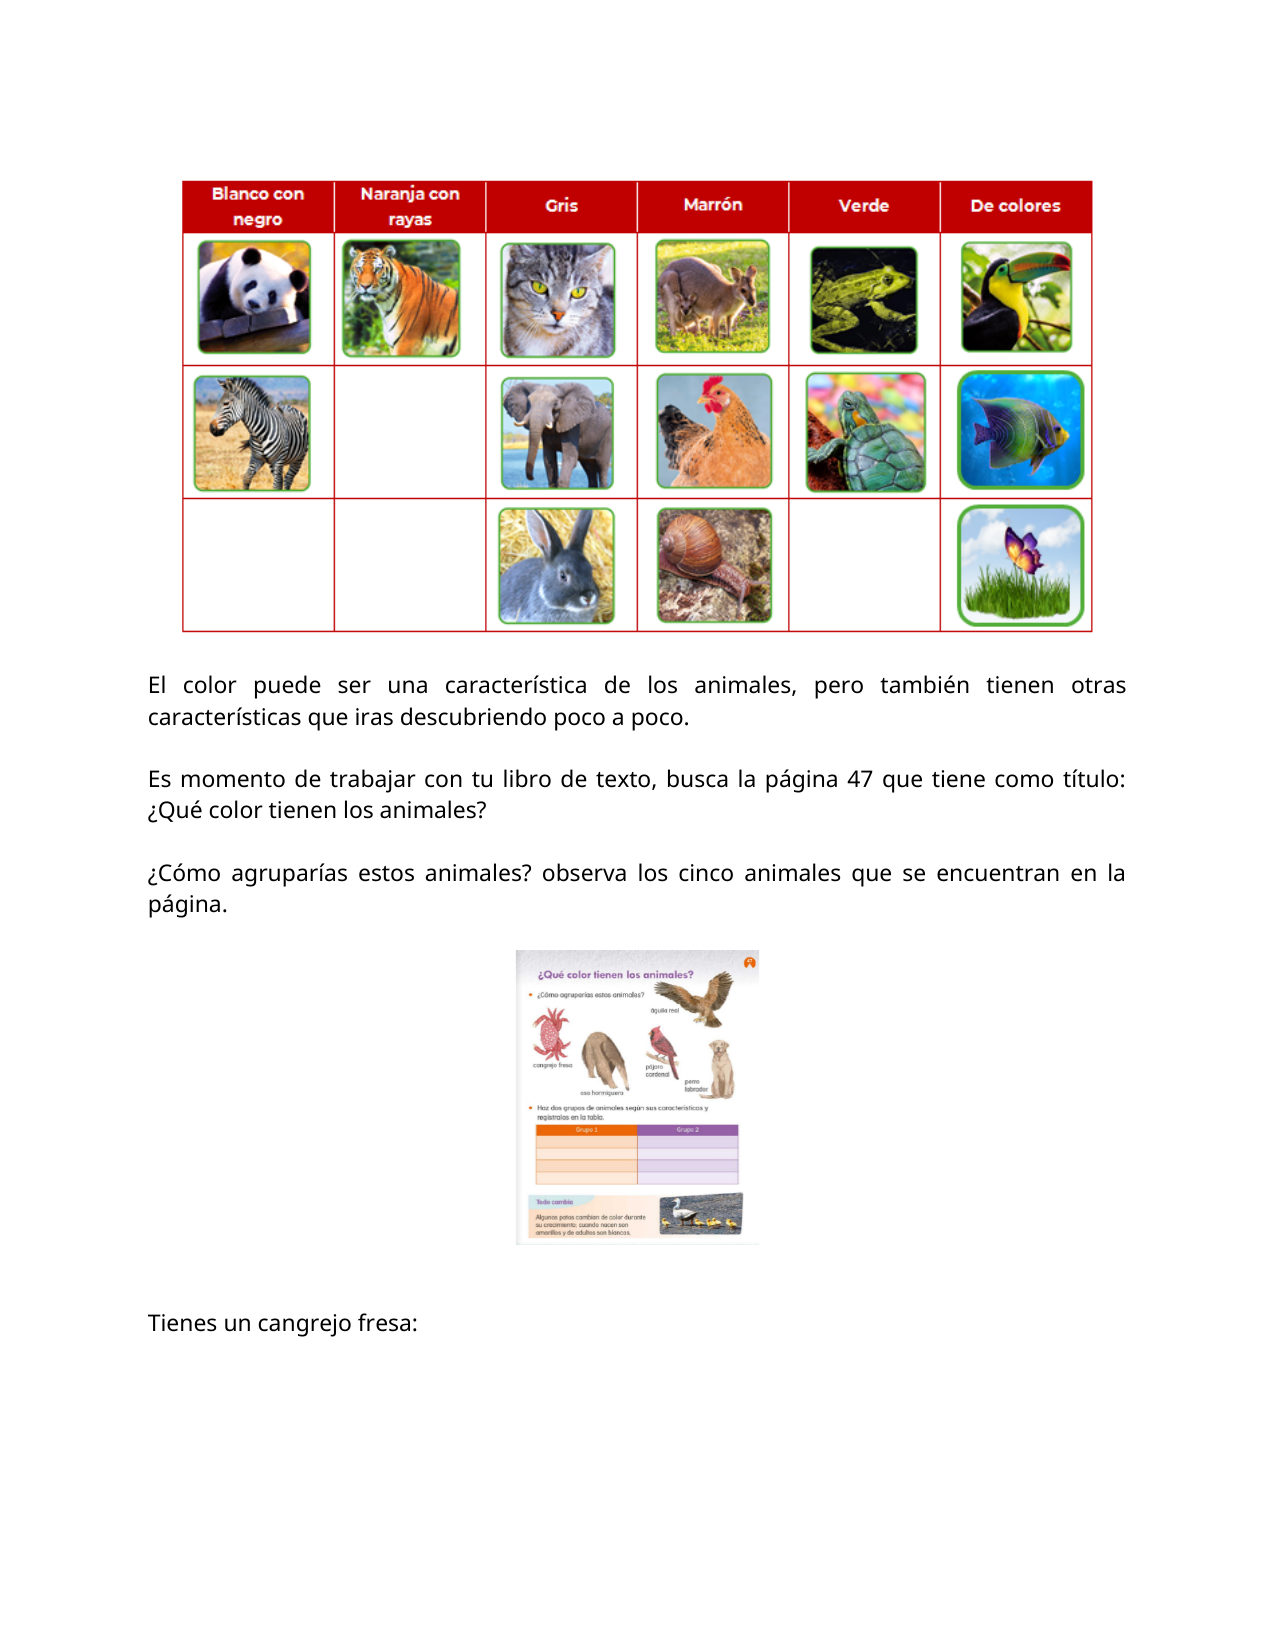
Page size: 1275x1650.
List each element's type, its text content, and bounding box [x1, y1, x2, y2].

picture [515, 950, 760, 1245]
picture [177, 177, 1098, 639]
text ¿Cómo agruparías estos animales? observa los cinco animales que se encuentran en la página. [148, 857, 1127, 919]
text Es momento de trabajar con tu libro de texto, busca la página 47 que tiene como título: ¿Qué color tienen los animales? [148, 763, 1127, 826]
text El color puede ser una característica de los animales, pero también tienen otras características que iras descubriendo poco a poco. [148, 669, 1127, 732]
text Tienes un cangrejo fresa: [148, 1307, 1127, 1338]
